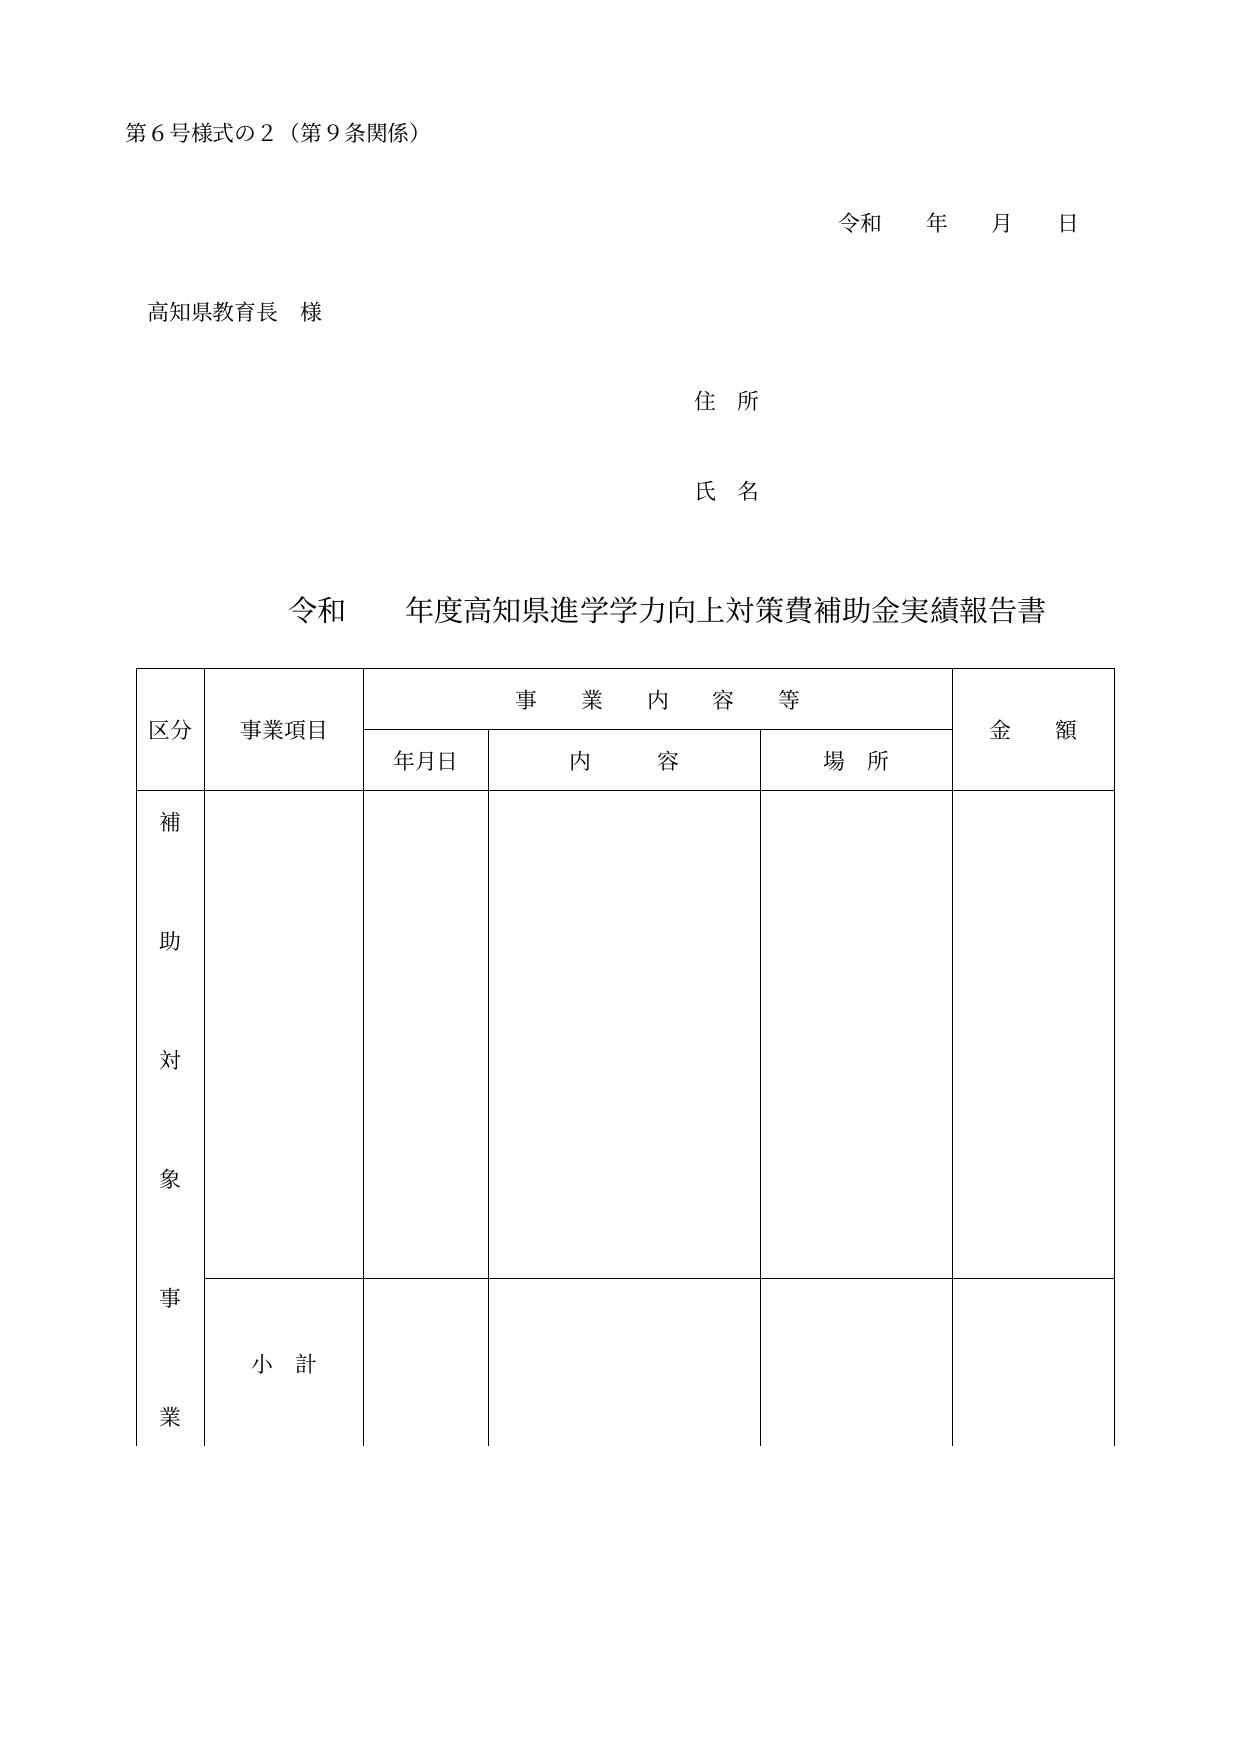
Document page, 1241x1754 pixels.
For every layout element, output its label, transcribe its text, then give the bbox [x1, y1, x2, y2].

table_header 区分 [137, 669, 204, 789]
table_cell [761, 1279, 952, 1446]
table_cell [953, 791, 1114, 1278]
table_cell [761, 791, 952, 1278]
text 住 所 [125, 370, 1180, 430]
table_header 事業項目 [205, 669, 363, 789]
table_cell 補 助 対 象 事 業 [137, 791, 204, 1446]
table_cell 小 計 [205, 1279, 363, 1446]
table_cell [364, 791, 488, 1278]
text 氏 名 [125, 460, 1180, 519]
table_cell [489, 791, 760, 1278]
table_cell [205, 791, 363, 1278]
text 令和 年度高知県進学学力向上対策費補助金実績報告書 [125, 579, 1180, 638]
table_cell [489, 1279, 760, 1446]
table_cell [364, 1279, 488, 1446]
table_cell [953, 1279, 1114, 1446]
table_cell 内 容 [489, 730, 760, 789]
text 令和 年 月 日 [125, 192, 1092, 251]
table_cell 年月日 [364, 730, 488, 789]
table_cell 場 所 [761, 730, 952, 789]
text 高知県教育長 様 [125, 281, 1180, 341]
table_header 事 業 内 容 等 [364, 669, 952, 729]
table_header 金 額 [953, 669, 1114, 789]
text 第６号様式の２（第９条関係） [125, 102, 1180, 162]
